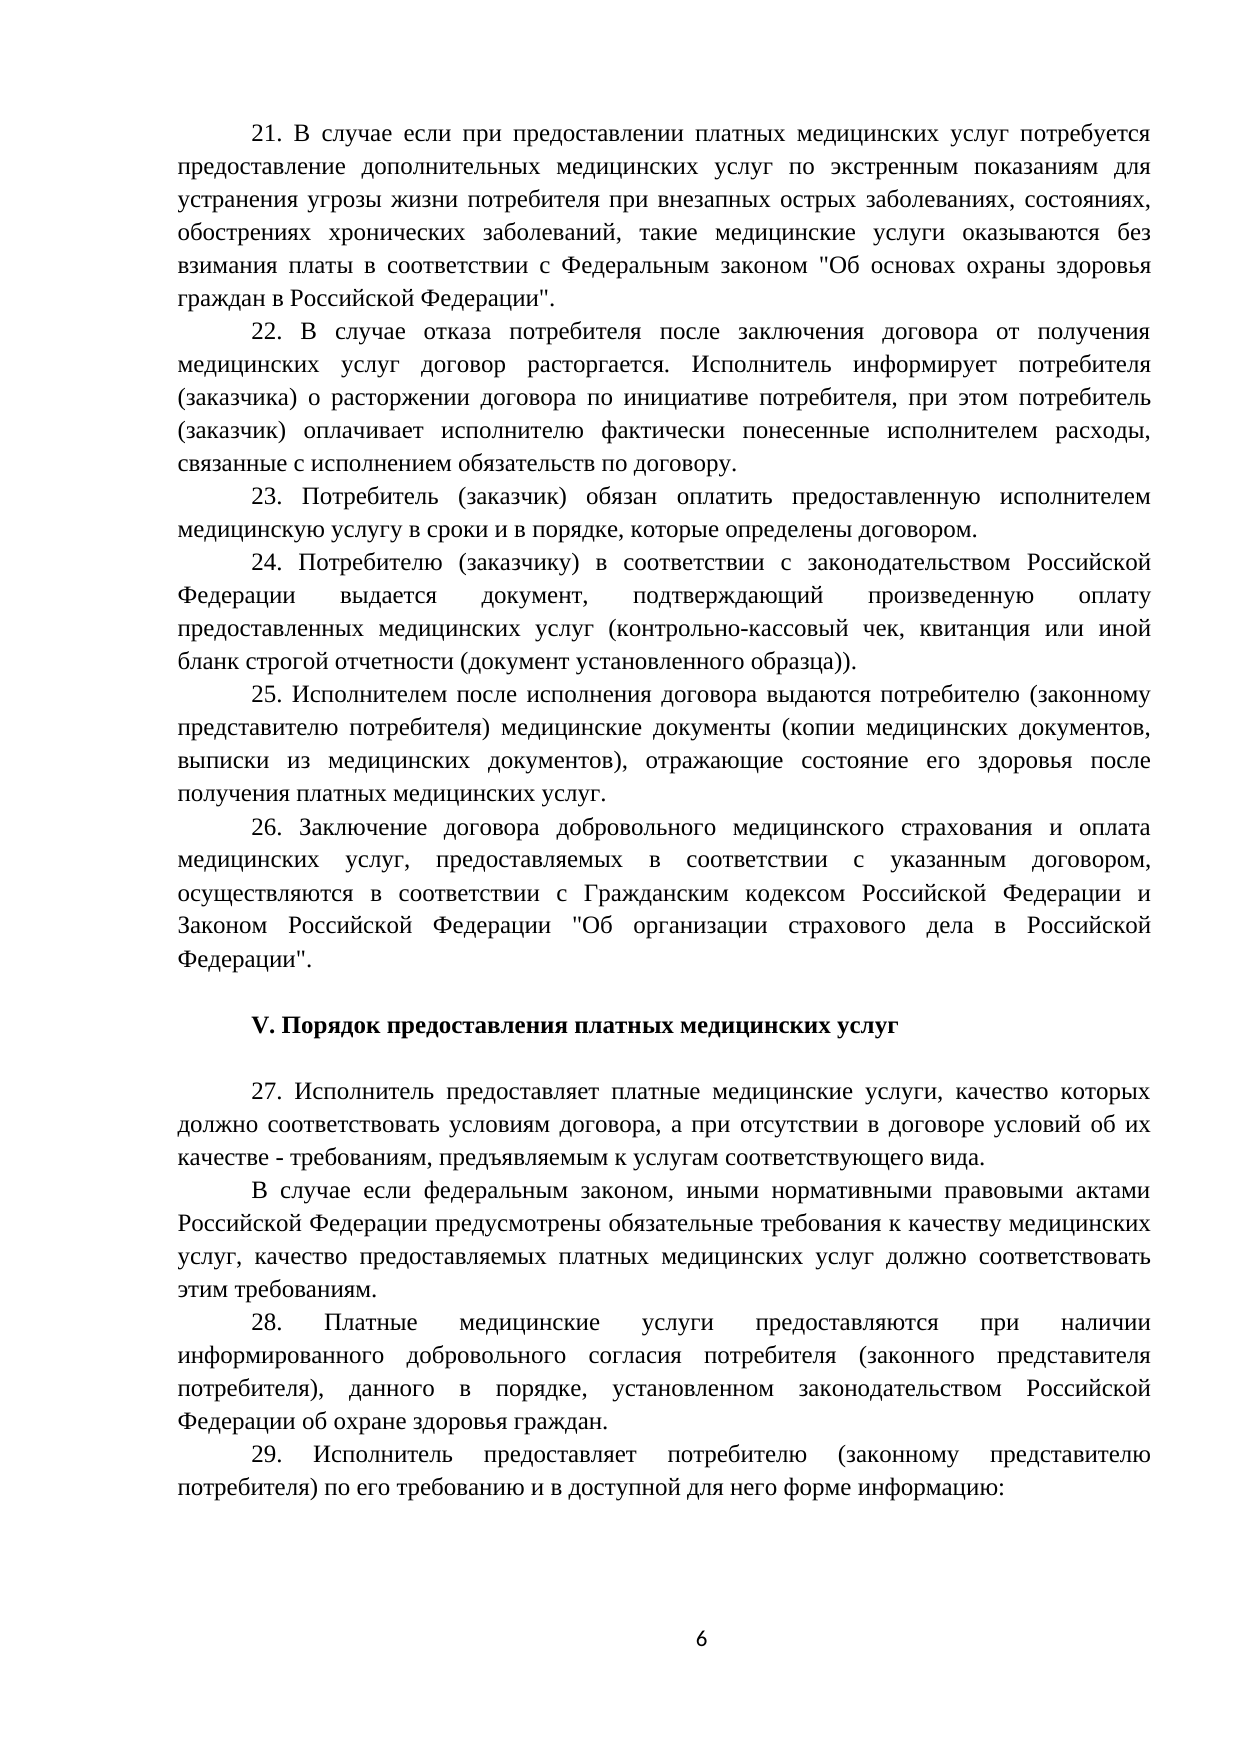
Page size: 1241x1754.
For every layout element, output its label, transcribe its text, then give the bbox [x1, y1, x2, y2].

text V. Порядок предоставления платных медицинских услуг [177, 1010, 1152, 1038]
text 25. Исполнителем после исполнения договора выдаются потребителю (законному представителю потребителя) медицинские документы (копии медицинских документов, выписки из медицинских документов), отражающие состояние его здоровья после получения платных медицинских услуг. [177, 679, 1152, 807]
text 28. Платные медицинские услуги предоставляются при наличии информированного добровольного согласия потребителя (законного представителя потребителя), данного в порядке, установленном законодательством Российской Федерации об охране здоровья граждан. [177, 1307, 1152, 1435]
text 29. Исполнитель предоставляет потребителю (законному представителю потребителя) по его требованию и в доступной для него форме информацию: [177, 1439, 1152, 1501]
text 26. Заключение договора добровольного медицинского страхования и оплата медицинских услуг, предоставляемых в соответствии с указанным договором, осуществляются в соответствии с Гражданским кодексом Российской Федерации и Законом Российской Федерации "Об организации страхового дела в Российской Федерации". [177, 812, 1152, 972]
text 22. В случае отказа потребителя после заключения договора от получения медицинских услуг договор расторгается. Исполнитель информирует потребителя (заказчика) о расторжении договора по инициативе потребителя, при этом потребитель (заказчик) оплачивает исполнителю фактически понесенные исполнителем расходы, связанные с исполнением обязательств по договору. [177, 316, 1152, 477]
text 21. В случае если при предоставлении платных медицинских услуг потребуется предоставление дополнительных медицинских услуг по экстренным показаниям для устранения угрозы жизни потребителя при внезапных острых заболеваниях, состояниях, обострениях хронических заболеваний, такие медицинские услуги оказываются без взимания платы в соответствии с Федеральным законом "Об основах охраны здоровья граждан в Российской Федерации". [177, 118, 1152, 312]
text 24. Потребителю (заказчику) в соответствии с законодательством Российской Федерации выдается документ, подтверждающий произведенную оплату предоставленных медицинских услуг (контрольно-кассовый чек, квитанция или иной бланк строгой отчетности (документ установленного образца)). [177, 547, 1152, 675]
text 23. Потребитель (заказчик) обязан оплатить предоставленную исполнителем медицинскую услугу в сроки и в порядке, которые определены договором. [177, 481, 1152, 543]
text 27. Исполнитель предоставляет платные медицинские услуги, качество которых должно соответствовать условиям договора, а при отсутствии в договоре условий об их качестве - требованиям, предъявляемым к услугам соответствующего вида. [177, 1076, 1152, 1171]
text В случае если федеральным законом, иными нормативными правовыми актами Российской Федерации предусмотрены обязательные требования к качеству медицинских услуг, качество предоставляемых платных медицинских услуг должно соответствовать этим требованиям. [177, 1175, 1152, 1303]
